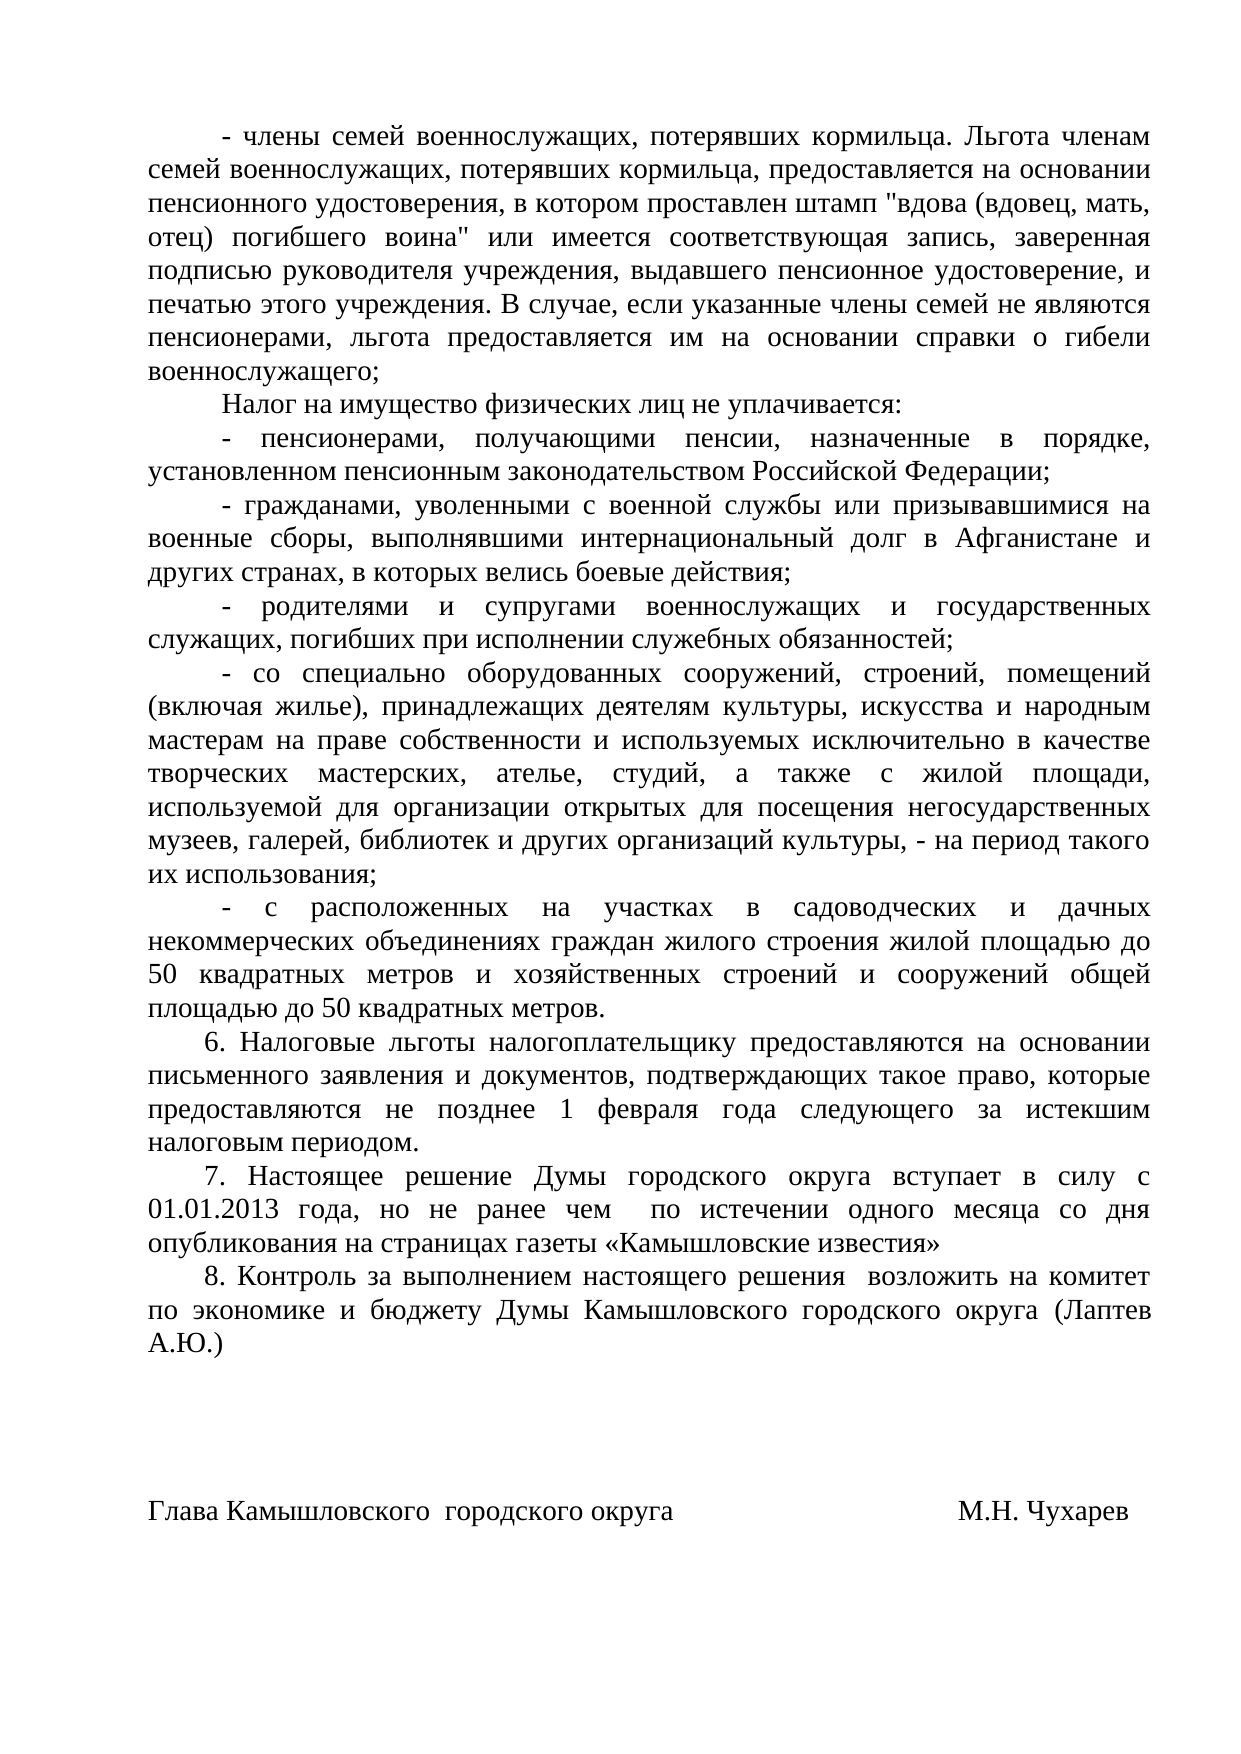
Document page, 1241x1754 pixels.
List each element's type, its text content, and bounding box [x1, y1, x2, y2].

text - со специально оборудованных сооружений, строений, помещений (включая жилье), принадлежащих деятелям культуры, искусства и народным мастерам на праве собственности и используемых исключительно в качестве творческих мастерских, ателье, студий, а также с жилой площади, используемой для организации открытых для посещения негосударственных музеев, галерей, библиотек и других организаций культуры, - на период такого их использования; [148, 655, 1152, 889]
text - пенсионерами, получающими пенсии, назначенные в порядке, установленном пенсионным законодательством Российской Федерации; [148, 420, 1152, 487]
text Налог на имущество физических лиц не уплачивается: [177, 386, 1152, 420]
text - члены семей военнослужащих, потерявших кормильца. Льгота членам семей военнослужащих, потерявших кормильца, предоставляется на основании пенсионного удостоверения, в котором проставлен штамп "вдова (вдовец, мать, отец) погибшего воина" или имеется соответствующая запись, заверенная подписью руководителя учреждения, выдавшего пенсионное удостоверение, и печатью этого учреждения. В случае, если указанные члены семей не являются пенсионерами, льгота предоставляется им на основании справки о гибели военнослужащего; [148, 118, 1152, 386]
text 8. Контроль за выполнением настоящего решения возложить на комитет по экономике и бюджету Думы Камышловского городского округа (Лаптев А.Ю.) [148, 1258, 1152, 1359]
text - гражданами, уволенными с военной службы или призывавшимися на военные сборы, выполнявшими интернациональный долг в Афганистане и других странах, в которых велись боевые действия; [148, 487, 1152, 588]
text - с расположенных на участках в садоводческих и дачных некоммерческих объединениях граждан жилого строения жилой площадью до 50 квадратных метров и хозяйственных строений и сооружений общей площадью до 50 квадратных метров. [148, 889, 1152, 1024]
text 6. Налоговые льготы налогоплательщику предоставляются на основании письменного заявления и документов, подтверждающих такое право, которые предоставляются не позднее 1 февраля года следующего за истекшим налоговым периодом. [148, 1024, 1152, 1158]
text - родителями и супругами военнослужащих и государственных служащих, погибших при исполнении служебных обязанностей; [148, 588, 1152, 655]
text Глава Камышловского городского округа М.Н. Чухарев [148, 1493, 1152, 1527]
text 7. Настоящее решение Думы городского округа вступает в силу с 01.01.2013 года, но не ранее чем по истечении одного месяца со дня опубликования на страницах газеты «Камышловские известия» [148, 1158, 1152, 1258]
